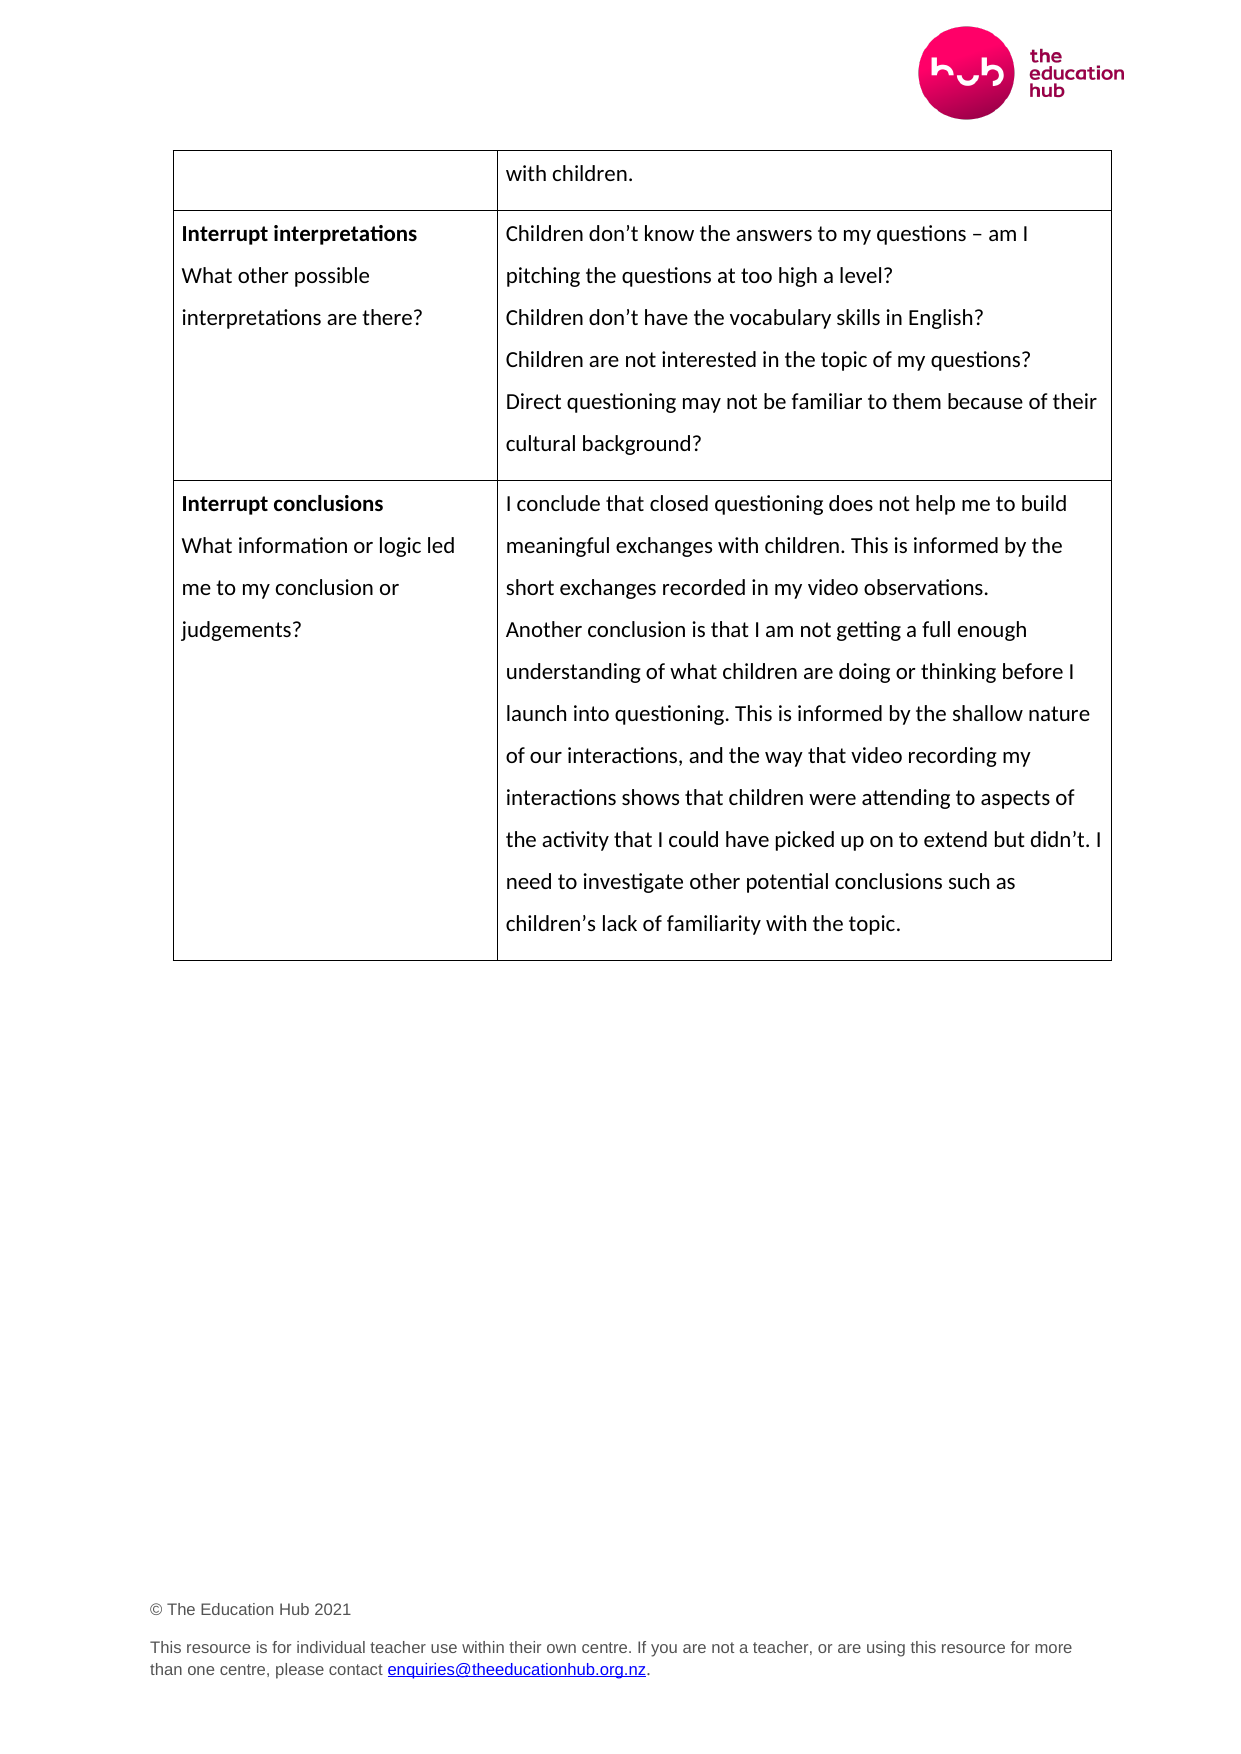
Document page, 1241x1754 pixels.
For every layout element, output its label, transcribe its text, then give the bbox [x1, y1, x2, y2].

picture [915, 25, 1201, 120]
table_cell I conclude that closed questioning does not help me to build meaningful exchanges with children. This is informed by the short exchanges recorded in my video observations. Another conclusion is that I am not getting a full enough understanding of what children are doing or thinking before I launch into questioning. This is informed by the shallow nature of our interactions, and the way that video recording my interactions shows that children were attending to aspects of the activity that I could have picked up on to extend but didn’t. I need to investigate other potential conclusions such as children’s lack of familiarity with the topic. [498, 481, 1111, 960]
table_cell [174, 151, 497, 210]
table_cell Interrupt interpretations What other possible interpretations are there? [174, 211, 497, 480]
table_cell Interrupt conclusions What information or logic led me to my conclusion or judgements? [174, 481, 497, 960]
table_cell Children don’t know the answers to my questions – am I pitching the questions at too high a level? Children don’t have the vocabulary skills in English? Children are not interested in the topic of my questions? Direct questioning may not be familiar to them because of their cultural background? [498, 211, 1111, 480]
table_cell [498, 151, 1111, 210]
